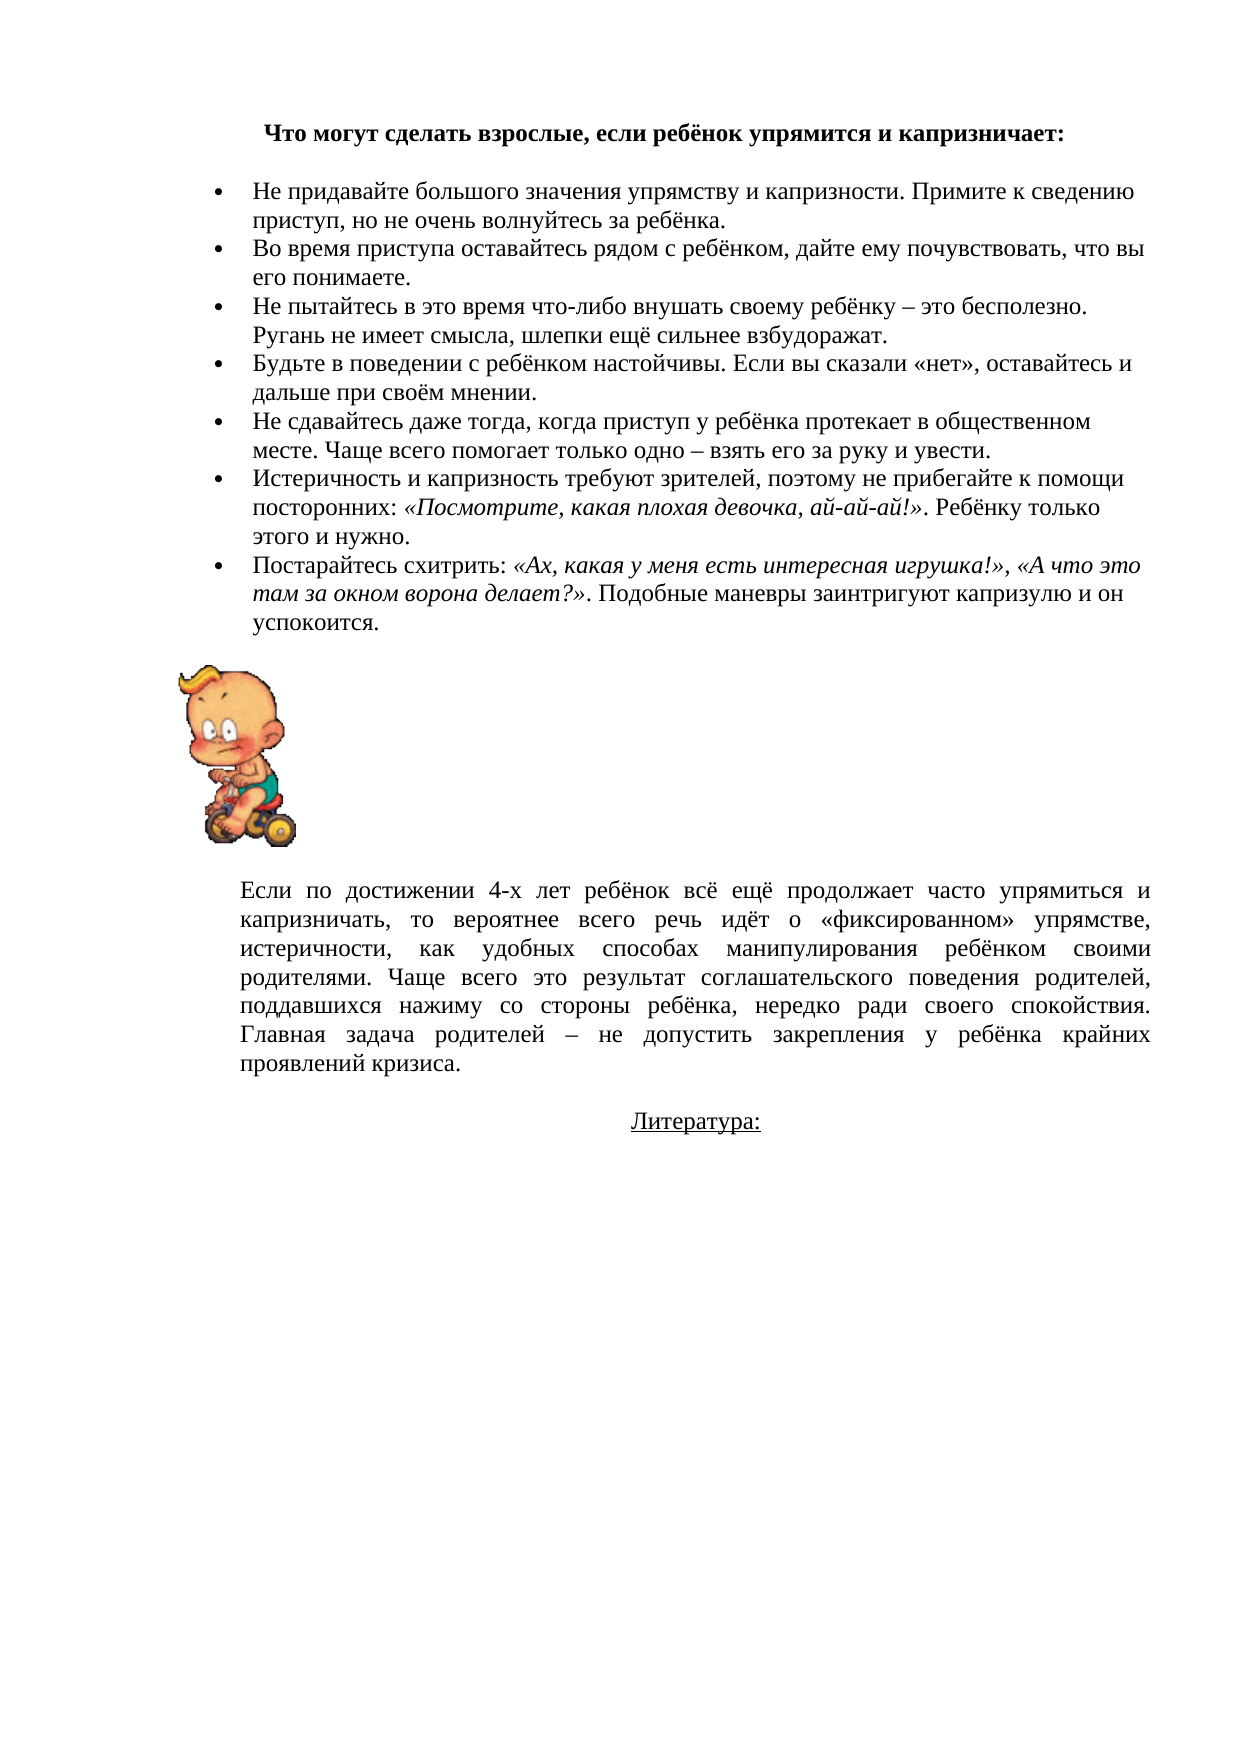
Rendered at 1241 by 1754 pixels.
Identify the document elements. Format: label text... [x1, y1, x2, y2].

list Постарайтесь схитрить: «Ах, какая у меня есть интересная игрушка!», «А что это там за окном ворона делает?». Подобные маневры заинтригуют капризулю и он успокоится. [215, 550, 1152, 636]
text Что могут сделать взрослые, если ребёнок упрямится и капризничает: [177, 118, 1152, 147]
list Во время приступа оставайтесь рядом с ребёнком, дайте ему почувствовать, что вы его понимаете. [215, 233, 1152, 291]
list Не придавайте большого значения упрямству и капризности. Примите к сведению приступ, но не очень волнуйтесь за ребёнка. [215, 176, 1152, 233]
text Литература: [240, 1106, 1152, 1135]
list Не пытайтесь в это время что-либо внушать своему ребёнку – это бесполезно. Ругань не имеет смысла, шлепки ещё сильнее взбудоражат. [215, 291, 1152, 348]
list Не сдавайтесь даже тогда, когда приступ у ребёнка протекает в общественном месте. Чаще всего помогает только одно – взять его за руку и увести. [215, 406, 1152, 463]
list Будьте в поведении с ребёнком настойчивы. Если вы сказали «нет», оставайтесь и дальше при своём мнении. [215, 348, 1152, 406]
list Истеричность и капризность требуют зрителей, поэтому не прибегайте к помощи посторонних: «Посмотрите, какая плохая девочка, ай-ай-ай!». Ребёнку только этого и нужно. [215, 463, 1152, 550]
text Если по достижении 4-х лет ребёнок всё ещё продолжает часто упрямиться и капризничать, то вероятнее всего речь идёт о «фиксированном» упрямстве, истеричности, как удобных способах манипулирования ребёнком своими родителями. Чаще всего это результат соглашательского поведения родителей, поддавшихся нажиму со стороны ребёнка, нередко ради своего спокойствия. Главная задача родителей – не допустить закрепления у ребёнка крайних проявлений кризиса. [240, 876, 1152, 1077]
picture [177, 665, 296, 847]
